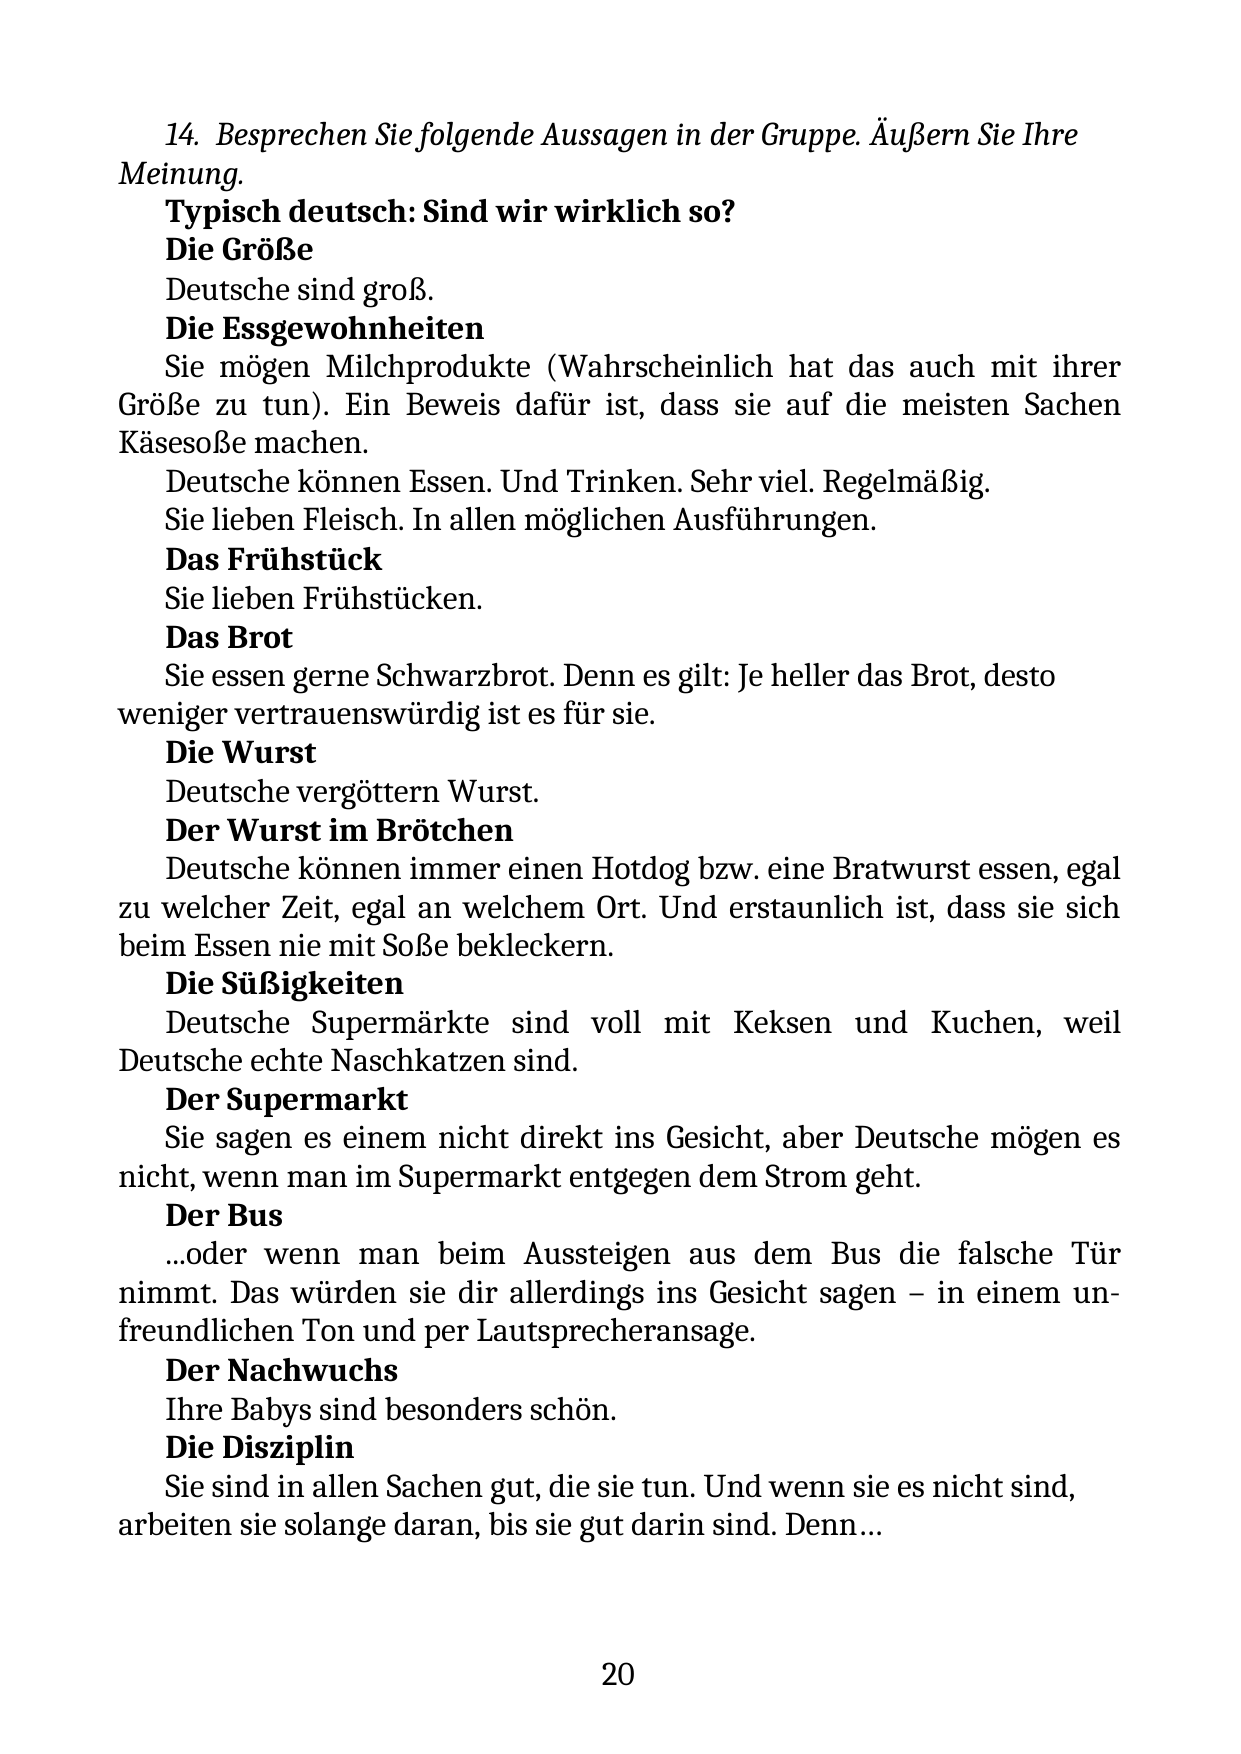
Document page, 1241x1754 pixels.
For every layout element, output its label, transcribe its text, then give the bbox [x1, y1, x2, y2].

text Sie essen gerne Schwarzbrot. Denn es gilt: Je heller das Brot, desto weniger vertrauenswürdig ist es für sie. [118, 656, 1144, 733]
text Deutsche können immer einen Hotdog bzw. eine Bratwurst essen, egal zu welcher Zeit, egal an welchem Ort. Und erstaunlich ist, dass sie sich beim Essen nie mit Soße bekleckern. [118, 850, 1122, 965]
subtitle Die Wurst [165, 733, 1144, 772]
text Deutsche Supermärkte sind voll mit Keksen und Kuchen, weil Deutsche echte Naschkatzen sind. [118, 1003, 1122, 1080]
subtitle Der Wurst im Brötchen [165, 811, 1144, 850]
subtitle Die Süßigkeiten [165, 965, 1144, 1003]
text Deutsche sind groß. [165, 269, 1144, 308]
text Deutsche können Essen. Und Trinken. Sehr viel. Regelmäßig. Sie lieben Fleisch. In allen möglichen Ausführungen. [165, 462, 1025, 539]
text Sie lieben Frühstücken. [165, 578, 1144, 617]
list Besprechen Sie folgende Aussagen in der Gruppe. Äußern Sie Ihre Meinung. [118, 116, 1122, 192]
text ...oder wenn man beim Aussteigen aus dem Bus die falsche Tür nimmt. Das würden sie dir allerdings ins Gesicht sagen – in einem un- freundlichen Ton und per Lautsprecheransage. [118, 1235, 1122, 1350]
subtitle Die Disziplin [165, 1428, 1144, 1467]
text Sie mögen Milchprodukte (Wahrscheinlich hat das auch mit ihrer Größe zu tun). Ein Beweis dafür ist, dass sie auf die meisten Sachen Käsesoße machen. [118, 347, 1122, 462]
subtitle Das Frühstück [165, 539, 1144, 578]
subtitle Typisch deutsch: Sind wir wirklich so? Die Größe [165, 192, 752, 269]
subtitle Die Essgewohnheiten [165, 308, 1144, 347]
text Sie sagen es einem nicht direkt ins Gesicht, aber Deutsche mögen es nicht, wenn man im Supermarkt entgegen dem Strom geht. [118, 1119, 1122, 1196]
text Sie sind in allen Sachen gut, die sie tun. Und wenn sie es nicht sind, arbeiten sie solange daran, bis sie gut darin sind. Denn… [118, 1467, 1144, 1544]
text Ihre Babys sind besonders schön. [165, 1389, 1144, 1428]
subtitle Der Supermarkt [165, 1080, 1144, 1119]
subtitle Das Brot [165, 617, 1144, 656]
subtitle Der Bus [165, 1196, 1144, 1234]
subtitle Der Nachwuchs [165, 1350, 1144, 1389]
text Deutsche vergöttern Wurst. [165, 772, 1144, 811]
